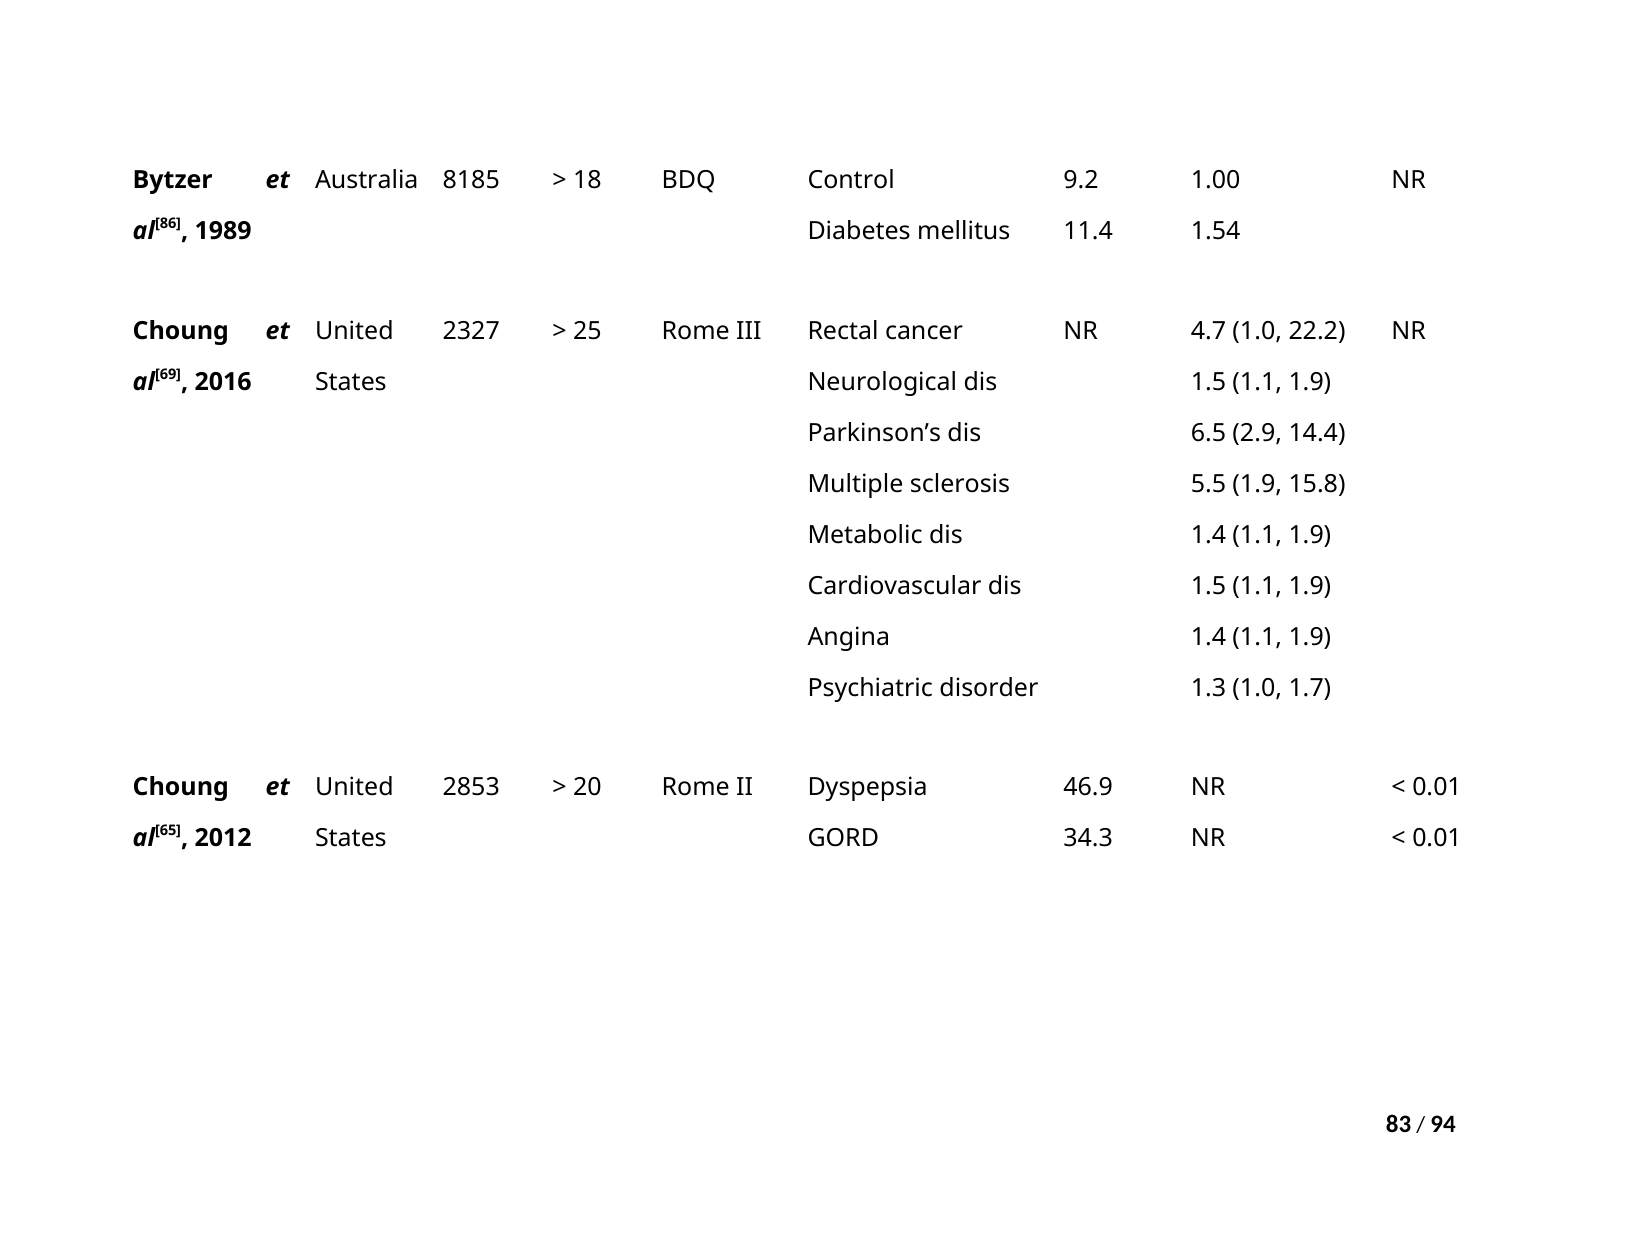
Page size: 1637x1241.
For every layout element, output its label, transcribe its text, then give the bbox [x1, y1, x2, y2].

table_cell 2327 [431, 312, 541, 769]
table_cell 9.2 11.4 [1052, 162, 1179, 312]
table_cell BDQ [650, 162, 796, 312]
table_cell > 20 [541, 769, 650, 919]
table_cell Rectal cancer Neurological dis Parkinson’s dis Multiple sclerosis Metabolic dis Cardiovascular dis Angina Psychiatric disorder [796, 312, 1052, 769]
table_cell NR NR [1179, 769, 1380, 919]
table_cell United States [304, 769, 431, 919]
table_cell NR [1380, 312, 1508, 769]
table_cell 4.7 (1.0, 22.2) 1.5 (1.1, 1.9) 6.5 (2.9, 14.4) 5.5 (1.9, 15.8) 1.4 (1.1, 1.9) 1.5 (1.1, 1.9) 1.4 (1.1, 1.9) 1.3 (1.0, 1.7) [1179, 312, 1380, 769]
table_cell > 18 [541, 162, 650, 312]
table_cell Dyspepsia GORD [796, 769, 1052, 919]
table_cell 2853 [431, 769, 541, 919]
table_cell 46.9 34.3 [1052, 769, 1179, 919]
table_cell Choung et al[69], 2016 [121, 312, 303, 769]
table_cell > 25 [541, 312, 650, 769]
table_cell 8185 [431, 162, 541, 312]
table_cell NR [1380, 162, 1508, 312]
table_cell Rome II [650, 769, 796, 919]
table_cell Control Diabetes mellitus [796, 162, 1052, 312]
table_cell Australia [304, 162, 431, 312]
table_cell Choung et al[65], 2012 [121, 769, 303, 919]
table_cell 1.00 1.54 [1179, 162, 1380, 312]
table_cell Rome III [650, 312, 796, 769]
table_cell NR [1052, 312, 1179, 769]
table_cell United States [304, 312, 431, 769]
table_cell < 0.01 < 0.01 [1380, 769, 1508, 919]
table_cell Bytzer et al[86], 1989 [121, 162, 303, 312]
